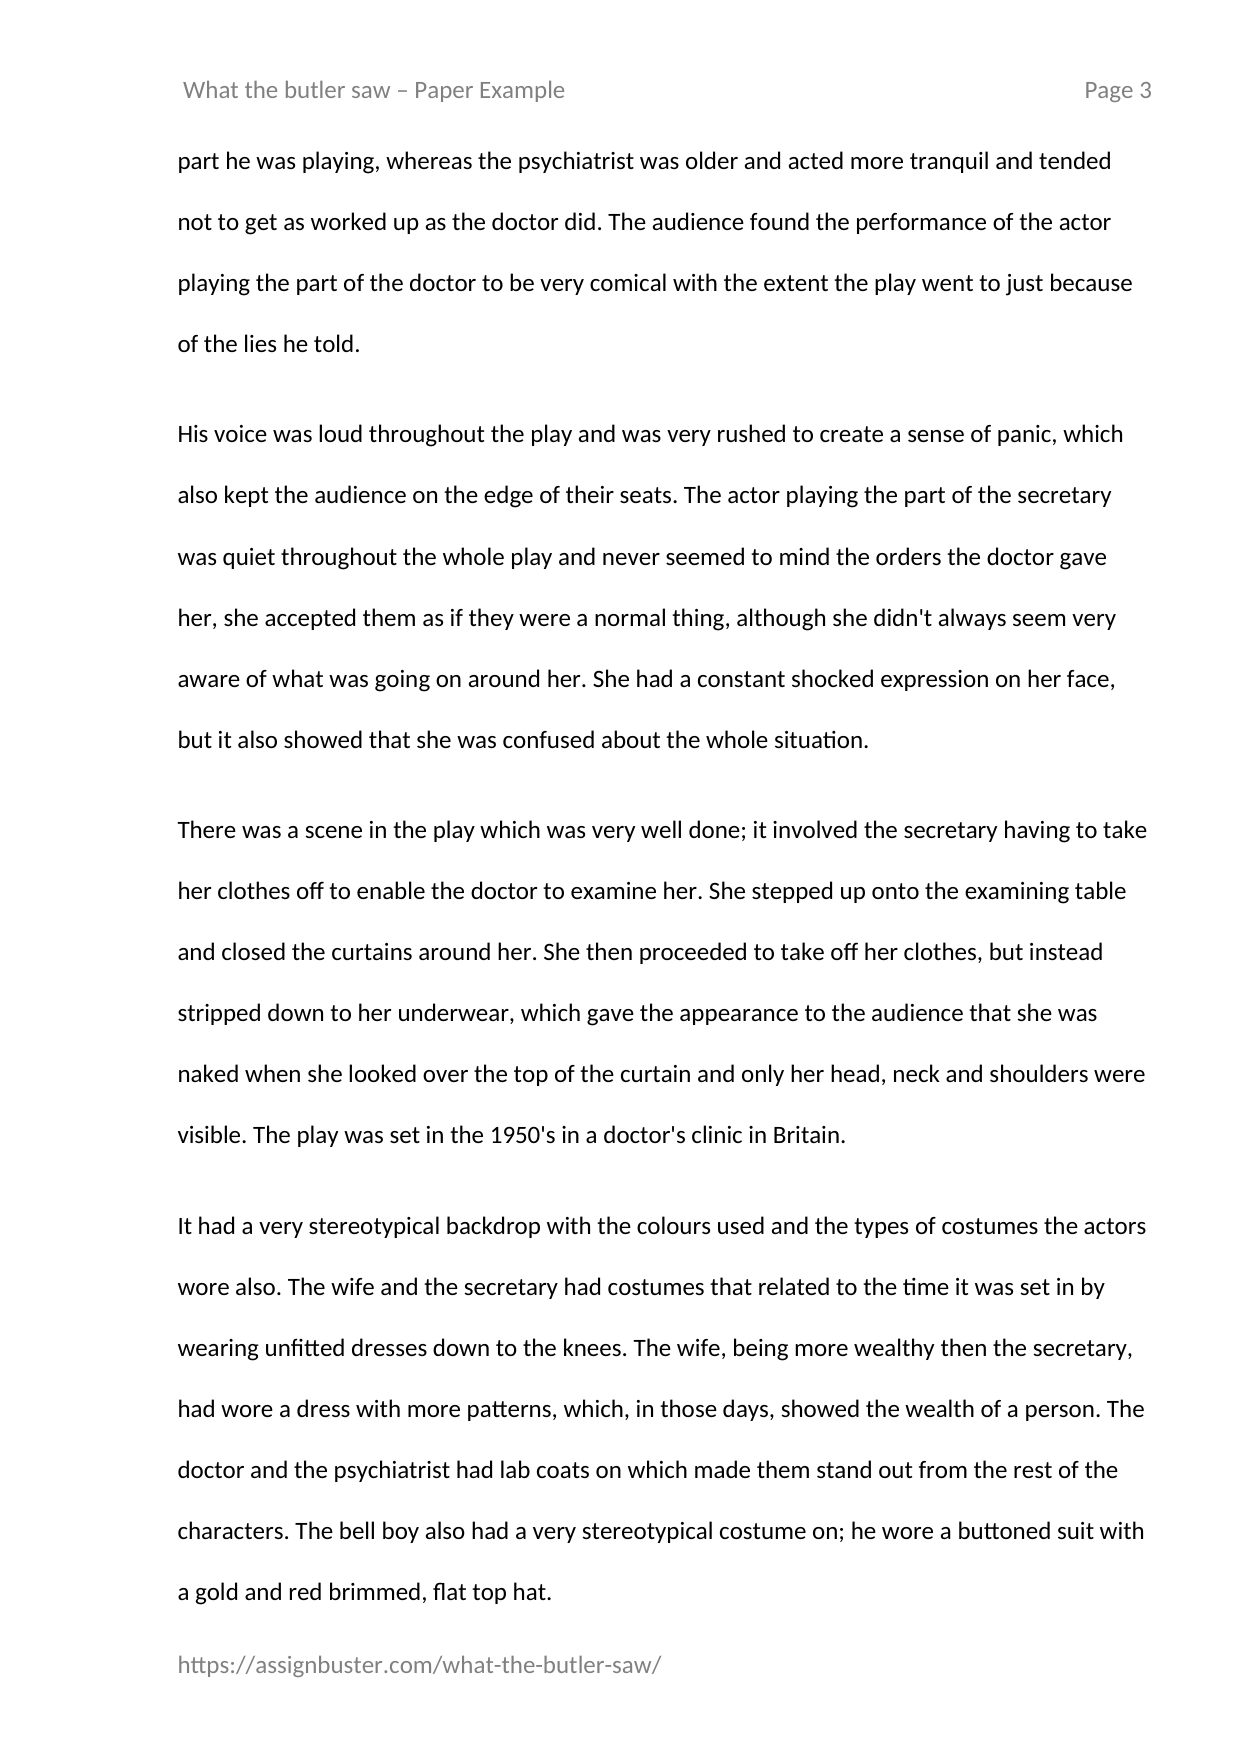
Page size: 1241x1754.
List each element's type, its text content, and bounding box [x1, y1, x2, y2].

text It had a very stereotypical backdrop with the colours used and the types of costumes the actors wore also. The wife and the secretary had costumes that related to the time it was set in by wearing unfitted dresses down to the knees. The wife, being more wealthy then the secretary, had wore a dress with more patterns, which, in those days, showed the wealth of a person. The doctor and the psychiatrist had lab coats on which made them stand out from the rest of the characters. The bell boy also had a very stereotypical costume on; he wore a buttoned suit with a gold and red brimmed, flat top hat. [177, 1210, 1152, 1607]
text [177, 145, 1152, 359]
text His voice was loud throughout the play and was very rushed to create a sense of panic, which also kept the audience on the edge of their seats. The actor playing the part of the secretary was quiet throughout the whole play and never seemed to mind the orders the doctor gave her, she accepted them as if they were a normal thing, although she didn't always seem very aware of what was going on around her. She had a constant shocked expression on her face, but it also showed that she was confused about the whole situation. [177, 419, 1152, 754]
text There was a scene in the play which was very well done; it involved the secretary having to take her clothes off to enable the doctor to examine her. She stepped up onto the examining table and closed the curtains around her. She then proceeded to take off her clothes, but instead stripped down to her underwear, which gave the appearance to the audience that she was naked when she looked over the top of the curtain and only her head, neck and shoulders were visible. The play was set in the 1950's in a doctor's clinic in Britain. [177, 814, 1152, 1150]
